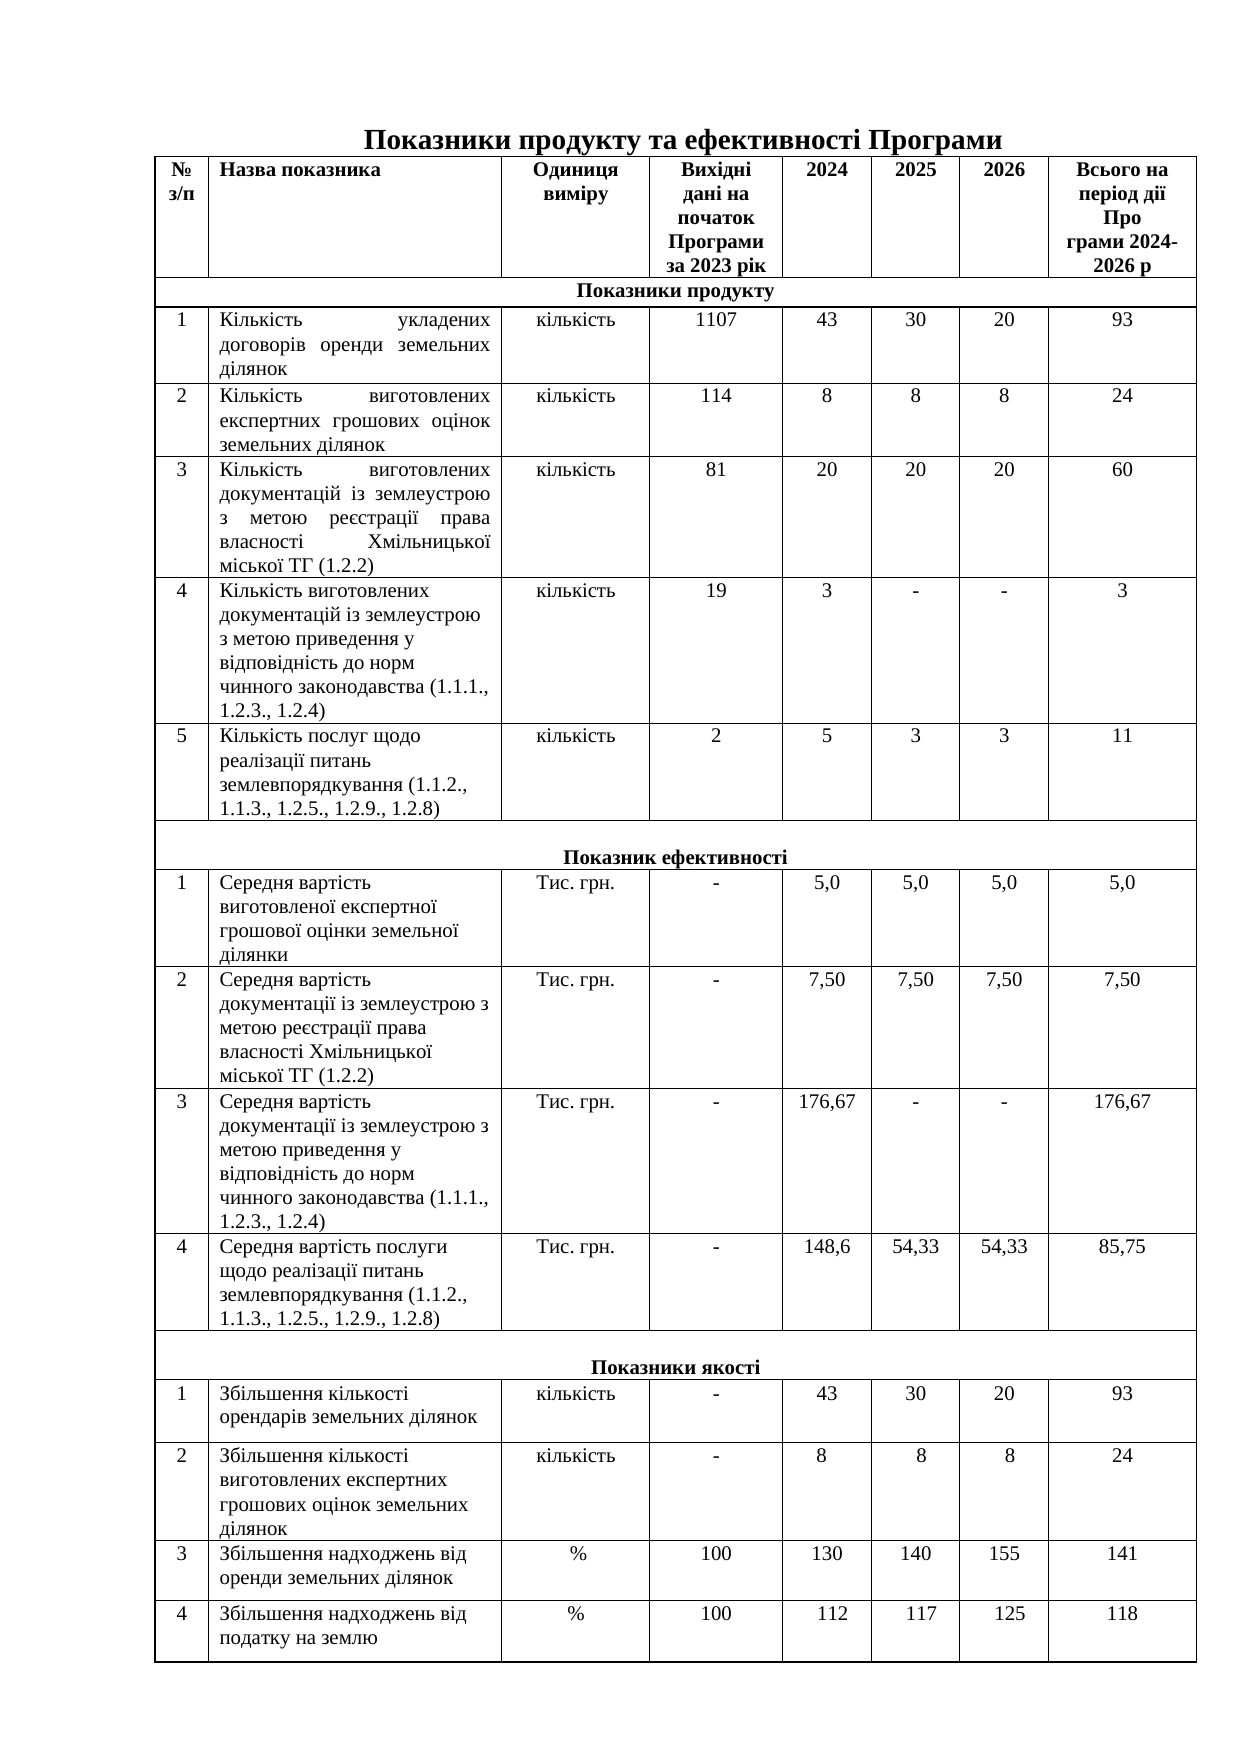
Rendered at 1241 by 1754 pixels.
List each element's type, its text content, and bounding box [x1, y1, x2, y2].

table_cell Середня вартість послуги щодо реалізації питань землевпорядкування (1.1.2., 1.1.3., 1.2.5., 1.2.9., 1.2.8) [209, 1234, 501, 1330]
table_cell 7,50 [872, 967, 959, 1087]
table_cell 3 [1049, 578, 1196, 722]
table_cell 3 [156, 1089, 208, 1233]
table_cell 93 [1049, 308, 1196, 382]
table_cell 54,33 [872, 1234, 959, 1330]
table_cell Збільшення кількості виготовлених експертних грошових оцінок земельних ділянок [209, 1443, 501, 1539]
table_cell Середня вартість виготовленої експертної грошової оцінки земельної ділянки [209, 870, 501, 966]
table_header Назва показника [209, 157, 501, 277]
table_cell 4 [156, 1234, 208, 1330]
table_cell 3 [156, 457, 208, 577]
table_cell 3 [960, 724, 1048, 820]
table_cell Кількість виготовлених документацій із землеустрою з метою приведення у відповідність до норм чинного законодавства (1.1.1., 1.2.3., 1.2.4) [209, 578, 501, 722]
table_cell кількість [502, 1380, 649, 1442]
table_cell 43 [783, 308, 871, 382]
table_cell 8 [960, 1443, 1048, 1539]
table_cell 81 [650, 457, 782, 577]
table_cell 8 [872, 1443, 959, 1539]
table_header 2025 [872, 157, 959, 277]
table_cell 7,50 [960, 967, 1048, 1087]
table_cell Збільшення надходжень від оренди земельних ділянок [209, 1541, 501, 1600]
table_cell кількість [502, 578, 649, 722]
table_cell - [650, 1089, 782, 1233]
table_cell 24 [1049, 384, 1196, 456]
table_header Всього на період дії Про грами 2024-2026 р [1049, 157, 1196, 277]
table_cell 20 [872, 457, 959, 577]
table_cell % [502, 1541, 649, 1600]
table_cell 176,67 [783, 1089, 871, 1233]
table_cell 2 [156, 1443, 208, 1539]
table_cell Кількість послуг щодо реалізації питань землевпорядкування (1.1.2., 1.1.3., 1.2.5., 1.2.9., 1.2.8) [209, 724, 501, 820]
table_cell 125 [960, 1601, 1048, 1661]
table_cell 30 [872, 1380, 959, 1442]
table_cell 11 [1049, 724, 1196, 820]
table_cell кількість [502, 384, 649, 456]
table_cell 1 [156, 308, 208, 382]
table_cell Тис. грн. [502, 1089, 649, 1233]
table_cell Середня вартість документації із землеустрою з метою реєстрації права власності Хмільницької міської ТГ (1.2.2) [209, 967, 501, 1087]
table_cell 5 [783, 724, 871, 820]
table_cell 24 [1049, 1443, 1196, 1539]
table_cell 2 [156, 967, 208, 1087]
table_cell - [650, 1380, 782, 1442]
table_cell 141 [1049, 1541, 1196, 1600]
table_header 2026 [960, 157, 1048, 277]
table_cell 1 [156, 1380, 208, 1442]
table_cell 19 [650, 578, 782, 722]
table_cell 7,50 [783, 967, 871, 1087]
table_cell 176,67 [1049, 1089, 1196, 1233]
table_header Вихідні дані на початок Програми за 2023 рік [650, 157, 782, 277]
table_cell 5 [156, 724, 208, 820]
table_cell 20 [783, 457, 871, 577]
table_cell 5,0 [783, 870, 871, 966]
table_cell 1107 [650, 308, 782, 382]
table_cell 54,33 [960, 1234, 1048, 1330]
table_cell Кількість виготовлених експертних грошових оцінок земельних ділянок [209, 384, 501, 456]
table_cell - [650, 1443, 782, 1539]
table_cell кількість [502, 457, 649, 577]
table_cell 100 [650, 1541, 782, 1600]
table_cell Збільшення надходжень від податку на землю [209, 1601, 501, 1661]
table_cell 30 [872, 308, 959, 382]
table_cell - [872, 1089, 959, 1233]
table_cell Тис. грн. [502, 870, 649, 966]
table_cell 117 [872, 1601, 959, 1661]
table_cell 155 [960, 1541, 1048, 1600]
table_cell Показник ефективності [156, 821, 1196, 869]
table_cell 100 [650, 1601, 782, 1661]
table_cell 3 [872, 724, 959, 820]
table_cell Показники продукту [156, 278, 1196, 306]
text Показники продукту та ефективності Програми [177, 122, 1152, 156]
table_cell 8 [783, 384, 871, 456]
table_cell - [650, 1234, 782, 1330]
table_cell Тис. грн. [502, 967, 649, 1087]
table_cell 93 [1049, 1380, 1196, 1442]
table_cell 8 [960, 384, 1048, 456]
table_cell Кількість укладених договорів оренди земельних ділянок [209, 308, 501, 382]
table_cell 20 [960, 1380, 1048, 1442]
table_cell - [960, 1089, 1048, 1233]
table_header № з/п [156, 157, 208, 277]
table_cell 20 [960, 308, 1048, 382]
table_cell 5,0 [1049, 870, 1196, 966]
table_cell % [502, 1601, 649, 1661]
table_cell 140 [872, 1541, 959, 1600]
table_cell кількість [502, 1443, 649, 1539]
table_cell 7,50 [1049, 967, 1196, 1087]
table_cell Тис. грн. [502, 1234, 649, 1330]
table_cell Середня вартість документації із землеустрою з метою приведення у відповідність до норм чинного законодавства (1.1.1., 1.2.3., 1.2.4) [209, 1089, 501, 1233]
table_cell 3 [156, 1541, 208, 1600]
table_cell 60 [1049, 457, 1196, 577]
table_cell 118 [1049, 1601, 1196, 1661]
table_header 2024 [783, 157, 871, 277]
table_cell Кількість виготовлених документацій із землеустрою з метою реєстрації права власності Хмільницької міської ТГ (1.2.2) [209, 457, 501, 577]
table_cell 114 [650, 384, 782, 456]
table_cell - [872, 578, 959, 722]
table_cell 4 [156, 1601, 208, 1661]
table_cell 2 [650, 724, 782, 820]
table_cell 130 [783, 1541, 871, 1600]
table_cell 148,6 [783, 1234, 871, 1330]
table_cell Збільшення кількості орендарів земельних ділянок [209, 1380, 501, 1442]
table_cell - [650, 967, 782, 1087]
table_cell 4 [156, 578, 208, 722]
table_cell 5,0 [872, 870, 959, 966]
table_cell 1 [156, 870, 208, 966]
table_cell 8 [872, 384, 959, 456]
table_cell 3 [783, 578, 871, 722]
table_cell 2 [156, 384, 208, 456]
table_cell 112 [783, 1601, 871, 1661]
table_cell 8 [783, 1443, 871, 1539]
table_cell Показники якості [156, 1331, 1196, 1379]
table_cell 20 [960, 457, 1048, 577]
table_cell 85,75 [1049, 1234, 1196, 1330]
table_cell - [650, 870, 782, 966]
table_header Одиниця виміру [502, 157, 649, 277]
table_cell - [960, 578, 1048, 722]
table_cell кількість [502, 308, 649, 382]
table_cell 5,0 [960, 870, 1048, 966]
table_cell кількість [502, 724, 649, 820]
table_cell 43 [783, 1380, 871, 1442]
